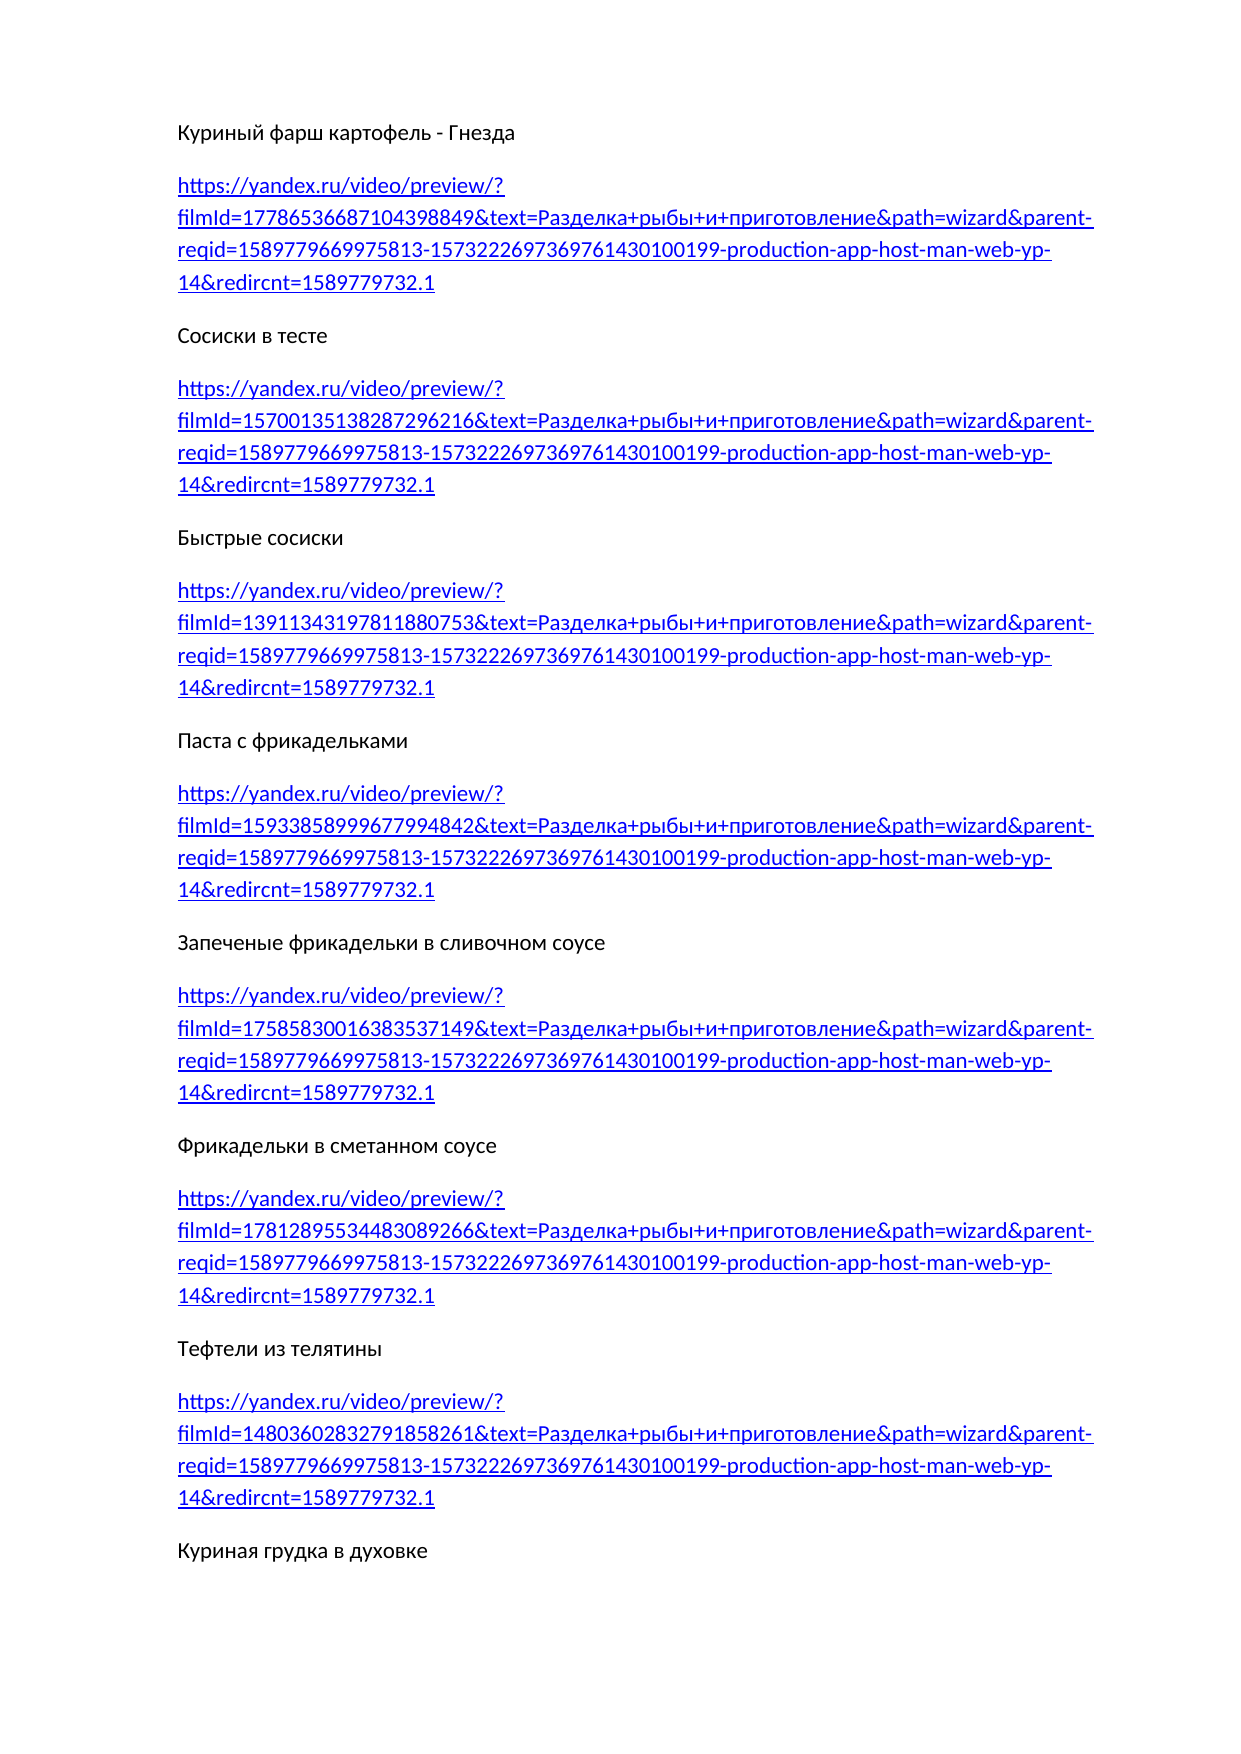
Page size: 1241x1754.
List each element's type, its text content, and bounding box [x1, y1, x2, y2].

text https://yandex.ru/video/preview/?filmId=14803602832791858261&text=Разделка+рыбы+и+приготовление&path=wizard&parent-reqid=1589779669975813-1573222697369761430100199-production-app-host-man-web-yp-14&redircnt=1589779732.1 [177, 1387, 1152, 1511]
text Фрикадельки в сметанном соусе [177, 1131, 1152, 1159]
text https://yandex.ru/video/preview/?filmId=17585830016383537149&text=Разделка+рыбы+и+приготовление&path=wizard&parent-reqid=1589779669975813-1573222697369761430100199-production-app-host-man-web-yp-14&redircnt=1589779732.1 [177, 982, 1152, 1106]
text https://yandex.ru/video/preview/?filmId=15933858999677994842&text=Разделка+рыбы+и+приготовление&path=wizard&parent-reqid=1589779669975813-1573222697369761430100199-production-app-host-man-web-yp-14&redircnt=1589779732.1 [177, 779, 1152, 903]
text Запеченые фрикадельки в сливочном соусе [177, 928, 1152, 957]
text https://yandex.ru/video/preview/?filmId=15700135138287296216&text=Разделка+рыбы+и+приготовление&path=wizard&parent-reqid=1589779669975813-1573222697369761430100199-production-app-host-man-web-yp-14&redircnt=1589779732.1 [177, 374, 1152, 498]
text Тефтели из телятины [177, 1334, 1152, 1362]
text Паста с фрикадельками [177, 726, 1152, 754]
text Куриный фарш картофель - Гнезда [177, 118, 1152, 146]
text https://yandex.ru/video/preview/?filmId=17786536687104398849&text=Разделка+рыбы+и+приготовление&path=wizard&parent-reqid=1589779669975813-1573222697369761430100199-production-app-host-man-web-yp-14&redircnt=1589779732.1 [177, 171, 1152, 296]
text https://yandex.ru/video/preview/?filmId=17812895534483089266&text=Разделка+рыбы+и+приготовление&path=wizard&parent-reqid=1589779669975813-1573222697369761430100199-production-app-host-man-web-yp-14&redircnt=1589779732.1 [177, 1184, 1152, 1309]
text https://yandex.ru/video/preview/?filmId=13911343197811880753&text=Разделка+рыбы+и+приготовление&path=wizard&parent-reqid=1589779669975813-1573222697369761430100199-production-app-host-man-web-yp-14&redircnt=1589779732.1 [177, 576, 1152, 701]
text Куриная грудка в духовке [177, 1536, 1152, 1564]
text Быстрые сосиски [177, 523, 1152, 551]
text Сосиски в тесте [177, 321, 1152, 349]
